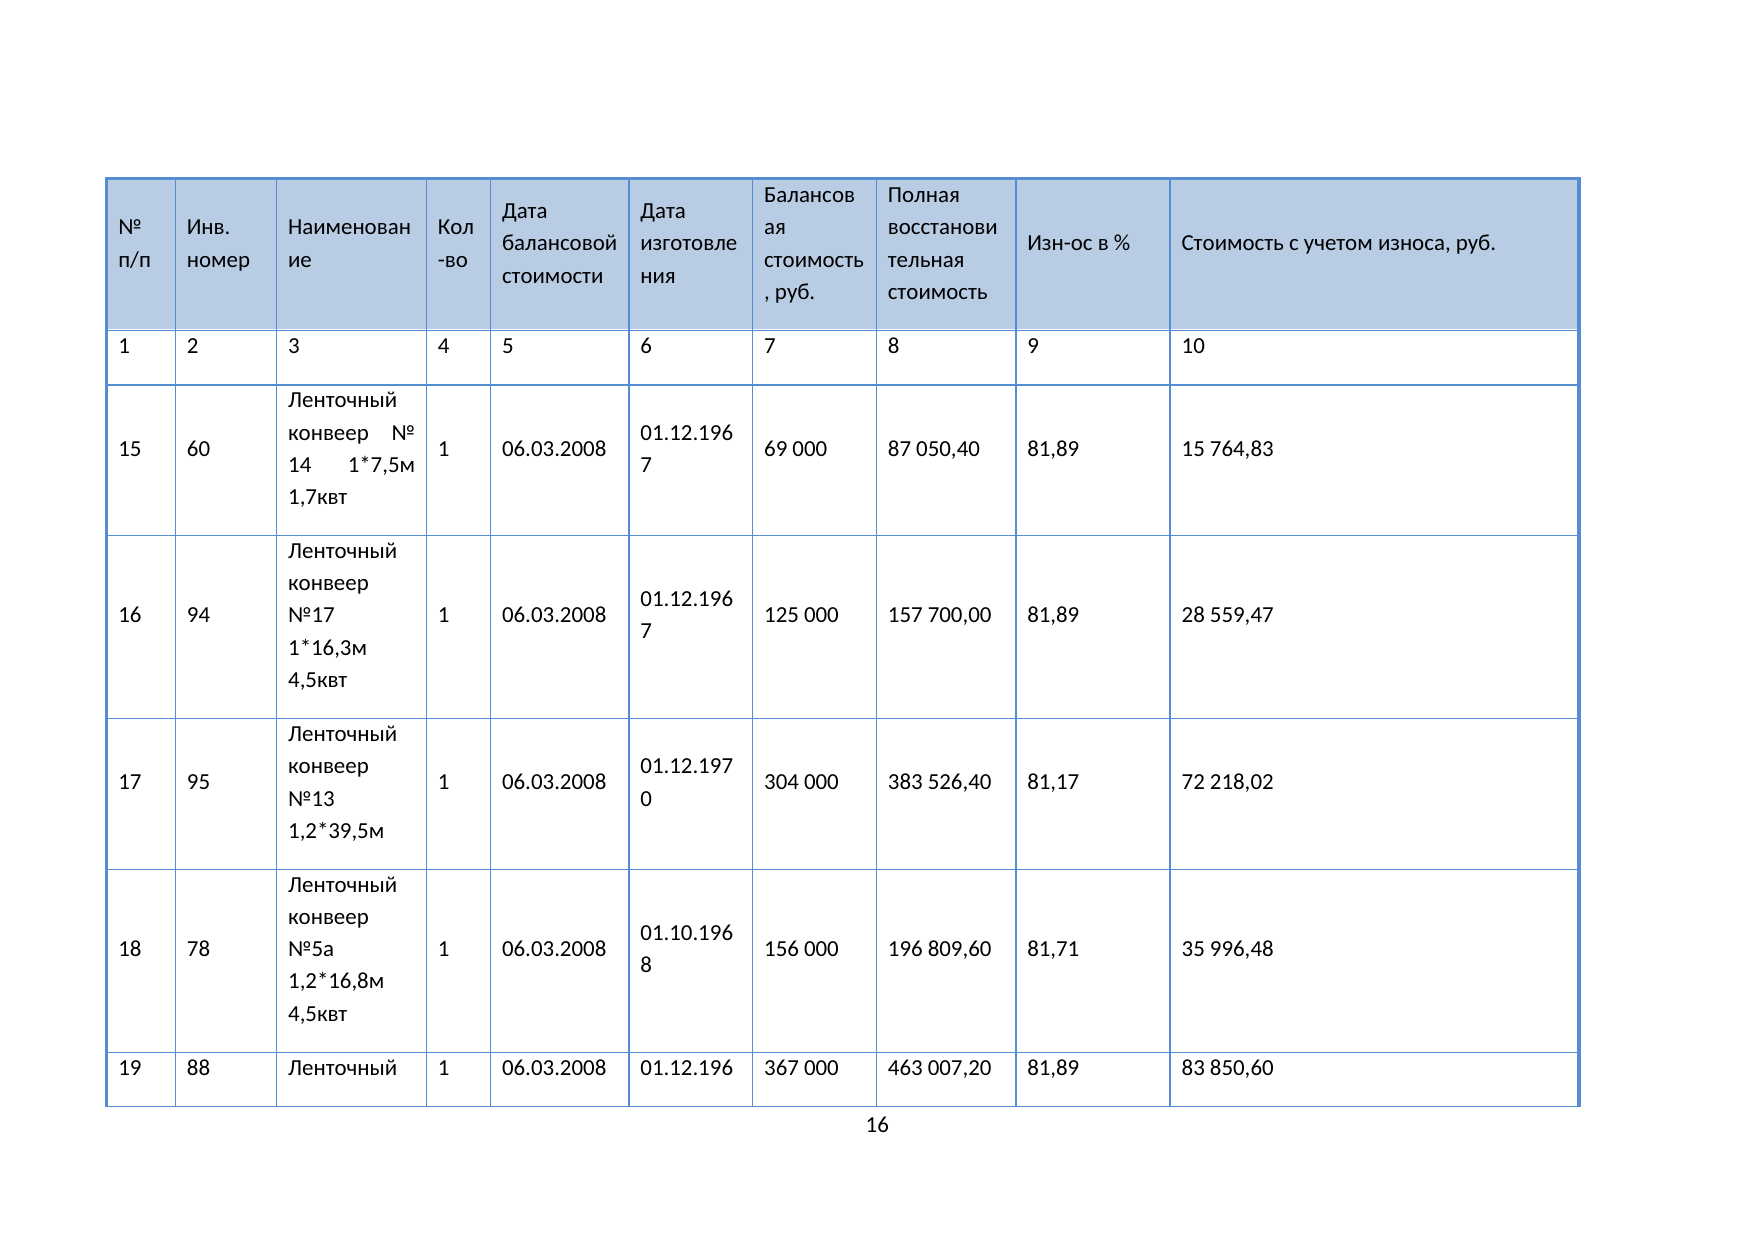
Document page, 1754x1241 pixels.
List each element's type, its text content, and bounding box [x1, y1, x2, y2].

table_cell Ленточный конвеер № 14 1*7,5м 1,7квт [277, 386, 426, 535]
table_cell 1 [427, 536, 490, 718]
table_cell 78 [176, 870, 276, 1052]
table_cell Ленточный конвеер №17 1*16,3м 4,5квт [277, 536, 426, 718]
table_cell 15 764,83 [1171, 386, 1577, 535]
table_cell 18 [108, 870, 175, 1052]
table_header Инв. номер [176, 180, 276, 329]
table_cell 157 700,00 [877, 536, 1015, 718]
table_cell 383 526,40 [877, 719, 1015, 868]
table_cell 8 [877, 331, 1015, 384]
table_cell 16 [108, 536, 175, 718]
table_cell 95 [176, 719, 276, 868]
table_cell 1 [427, 386, 490, 535]
table_header Изн-ос в % [1017, 180, 1169, 329]
table_cell 06.03.2008 [491, 1053, 628, 1106]
table_header Балансовая стоимость, руб. [753, 180, 876, 329]
table_header Дата балансовой стоимости [491, 180, 628, 329]
table_cell 1 [108, 331, 175, 384]
table_cell 06.03.2008 [491, 719, 628, 868]
table_cell 367 000 [753, 1053, 876, 1106]
table_cell 463 007,20 [877, 1053, 1015, 1106]
table_cell 83 850,60 [1171, 1053, 1577, 1106]
table_cell 01.10.1968 [630, 870, 752, 1052]
table_cell 72 218,02 [1171, 719, 1577, 868]
table_cell 1 [427, 1053, 490, 1106]
table_cell 01.12.1970 [630, 719, 752, 868]
table_cell 3 [277, 331, 426, 384]
table_cell 81,89 [1017, 536, 1169, 718]
table_cell 06.03.2008 [491, 536, 628, 718]
table_cell 19 [108, 1053, 175, 1106]
table_cell 81,89 [1017, 386, 1169, 535]
table_cell 06.03.2008 [491, 870, 628, 1052]
table_cell 1 [427, 719, 490, 868]
table_cell 15 [108, 386, 175, 535]
table_cell 81,89 [1017, 1053, 1169, 1106]
table_cell 6 [630, 331, 752, 384]
table_cell 35 996,48 [1171, 870, 1577, 1052]
table_cell 60 [176, 386, 276, 535]
table_cell 28 559,47 [1171, 536, 1577, 718]
table_header № п/п [108, 180, 175, 329]
table_cell Ленточный конвеер №5а 1,2*16,8м 4,5квт [277, 870, 426, 1052]
table_cell 01.12.1967 [630, 1053, 752, 1106]
table_cell 17 [108, 719, 175, 868]
table_header Стоимость с учетом износа, руб. [1171, 180, 1577, 329]
table_cell 1 [427, 870, 490, 1052]
table_cell 69 000 [753, 386, 876, 535]
table_cell 9 [1017, 331, 1169, 384]
table_cell 87 050,40 [877, 386, 1015, 535]
table_cell 81,17 [1017, 719, 1169, 868]
table_cell 304 000 [753, 719, 876, 868]
table_cell 88 [176, 1053, 276, 1106]
table_cell 125 000 [753, 536, 876, 718]
table_cell 4 [427, 331, 490, 384]
table_cell 156 000 [753, 870, 876, 1052]
table_cell 5 [491, 331, 628, 384]
table_header Наименование [277, 180, 426, 329]
table_cell 10 [1171, 331, 1577, 384]
table_cell 196 809,60 [877, 870, 1015, 1052]
table_cell Ленточный конвеер №6 1,2*39,5м 14квт [277, 1053, 426, 1106]
table_header Кол-во [427, 180, 490, 329]
table_cell 01.12.1967 [630, 536, 752, 718]
table_cell 7 [753, 331, 876, 384]
table_cell 01.12.1967 [630, 386, 752, 535]
table_header Дата изготовления [630, 180, 752, 329]
table_cell 94 [176, 536, 276, 718]
table_cell Ленточный конвеер №13 1,2*39,5м [277, 719, 426, 868]
table_cell 2 [176, 331, 276, 384]
table_cell 81,71 [1017, 870, 1169, 1052]
table_cell 06.03.2008 [491, 386, 628, 535]
table_header Полная восстановительная стоимость [877, 180, 1015, 329]
